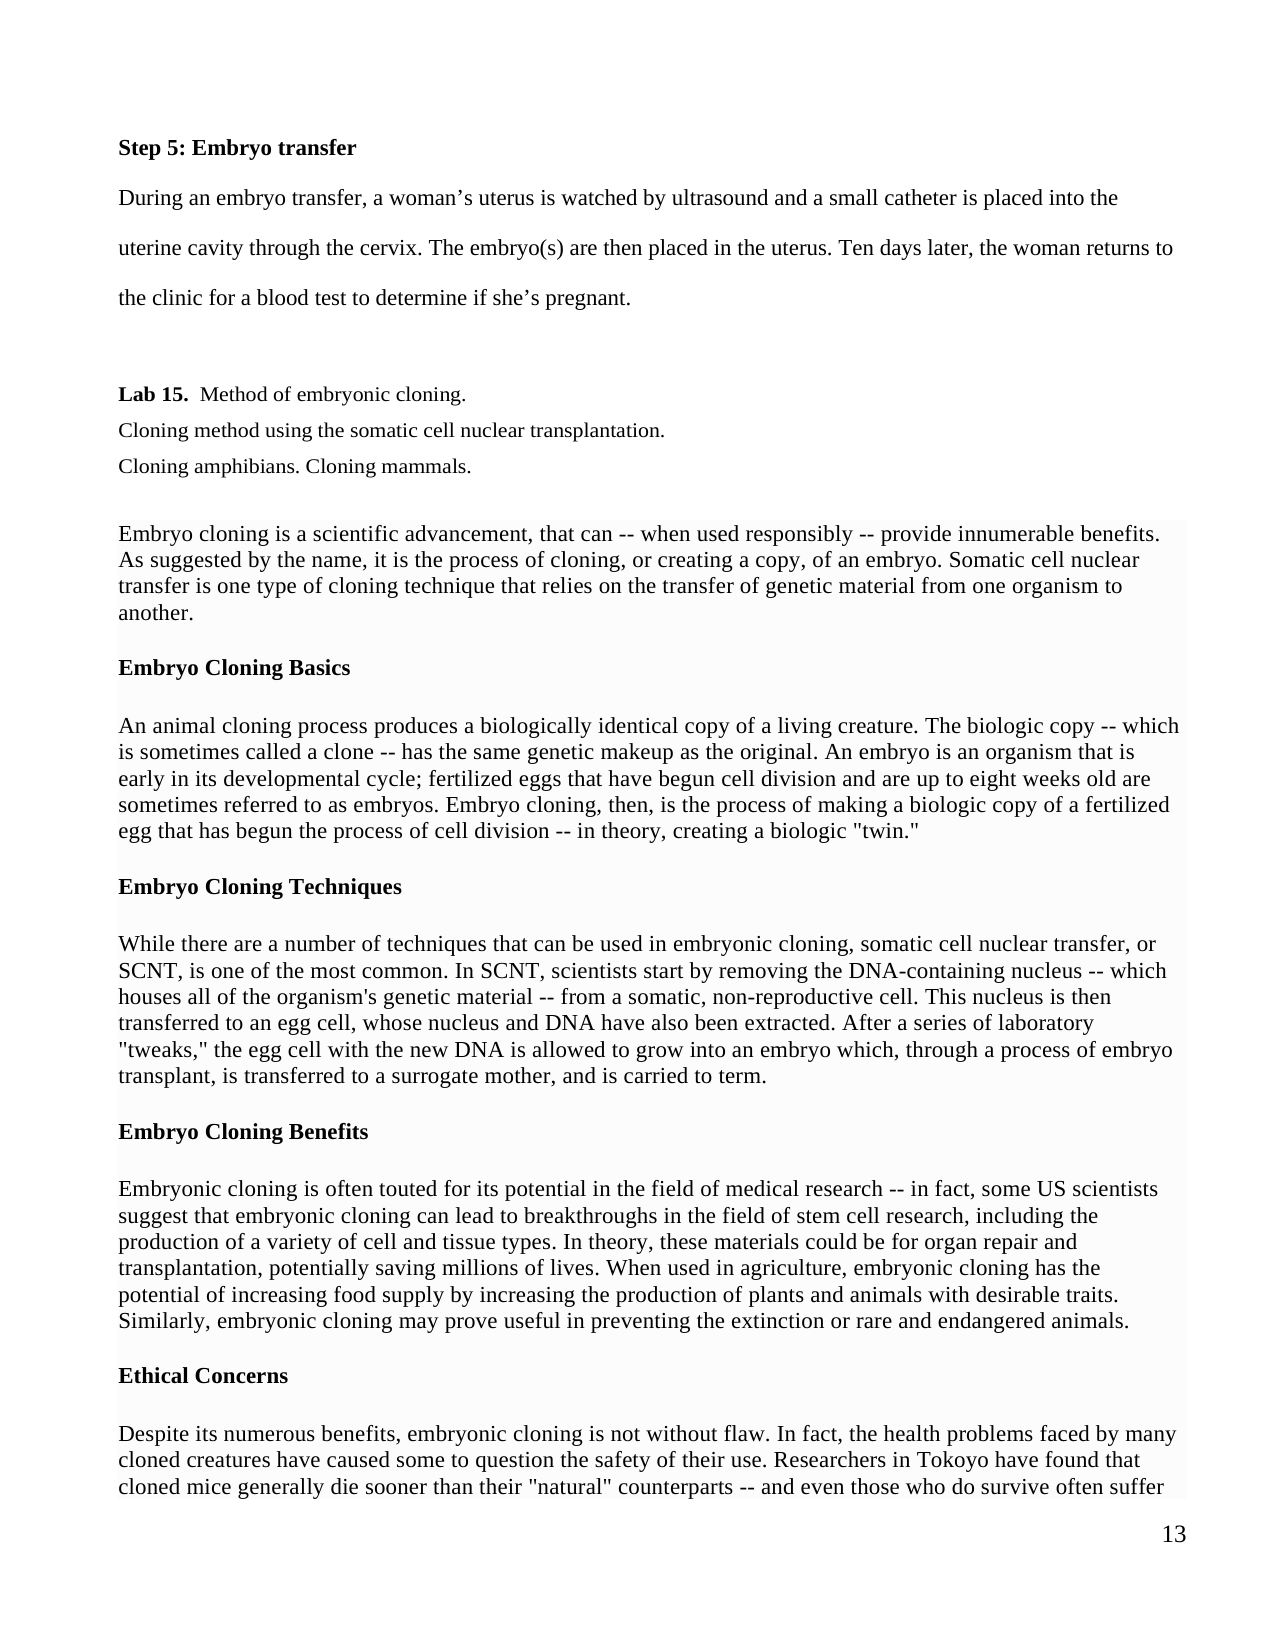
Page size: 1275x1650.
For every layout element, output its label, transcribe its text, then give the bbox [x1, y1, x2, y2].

subtitle Step 5: Embryo transfer [118, 118, 1186, 160]
text Cloning amphibians. Cloning mammals. [118, 454, 1186, 478]
text Embryonic cloning is often touted for its potential in the field of medical research -- in fact, some US scientists suggest that embryonic cloning can lead to breakthroughs in the field of stem cell research, including the production of a variety of cell and tissue types. In theory, these materials could be for organ repair and transplantation, potentially saving millions of lives. When used in agriculture, embryonic cloning has the potential of increasing food supply by increasing the production of plants and animals with desirable traits. Similarly, embryonic cloning may prove useful in preventing the extinction or rare and endangered animals. [118, 1175, 1186, 1333]
text Еmbryo cloning is a scientific advancement, that can -- when used responsibly -- provide innumerable benefits. As suggested by the name, it is the process of cloning, or creating a copy, of an embryo. Somatic cell nuclear transfer is one type of cloning technique that relies on the transfer of genetic material from one organism to another. [118, 520, 1186, 625]
text An animal cloning process produces a biologically identical copy of a living creature. The biologic copy -- which is sometimes called a clone -- has the same genetic makeup as the original. An embryo is an organism that is early in its developmental cycle; fertilized eggs that have begun cell division and are up to eight weeks old are sometimes referred to as embryos. Embryo cloning, then, is the process of making a biologic copy of a fertilized egg that has begun the process of cell division -- in theory, creating a biologic "twin." [118, 712, 1186, 844]
subtitle Embryo Cloning Techniques [118, 873, 1186, 899]
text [118, 1420, 1186, 1499]
text During an embryo transfer, a woman’s uterus is watched by ultrasound and a small catheter is placed into the uterine cavity through the cervix. The embryo(s) are then placed in the uterus. Ten days later, the woman returns to the clinic for a blood test to determine if she’s pregnant. [118, 160, 1186, 310]
text While there are a number of techniques that can be used in embryonic cloning, somatic cell nuclear transfer, or SCNT, is one of the most common. In SCNT, scientists start by removing the DNA-containing nucleus -- which houses all of the organism's genetic material -- from a somatic, non-reproductive cell. This nucleus is then transferred to an egg cell, whose nucleus and DNA have also been extracted. After a series of laboratory "tweaks," the egg cell with the new DNA is allowed to grow into an embryo which, through a process of embryo transplant, is transferred to a surrogate mother, and is carried to term. [118, 930, 1186, 1088]
text Lab 15. Method of embryonic cloning. [118, 382, 1186, 406]
subtitle Еmbryo Cloning Benefits [118, 1118, 1186, 1144]
text Cloning method using the somatic cell nuclear transplantation. [118, 418, 1186, 442]
subtitle Ethical Concerns [118, 1363, 1186, 1389]
subtitle Embryo Cloning Basics [118, 654, 1186, 681]
